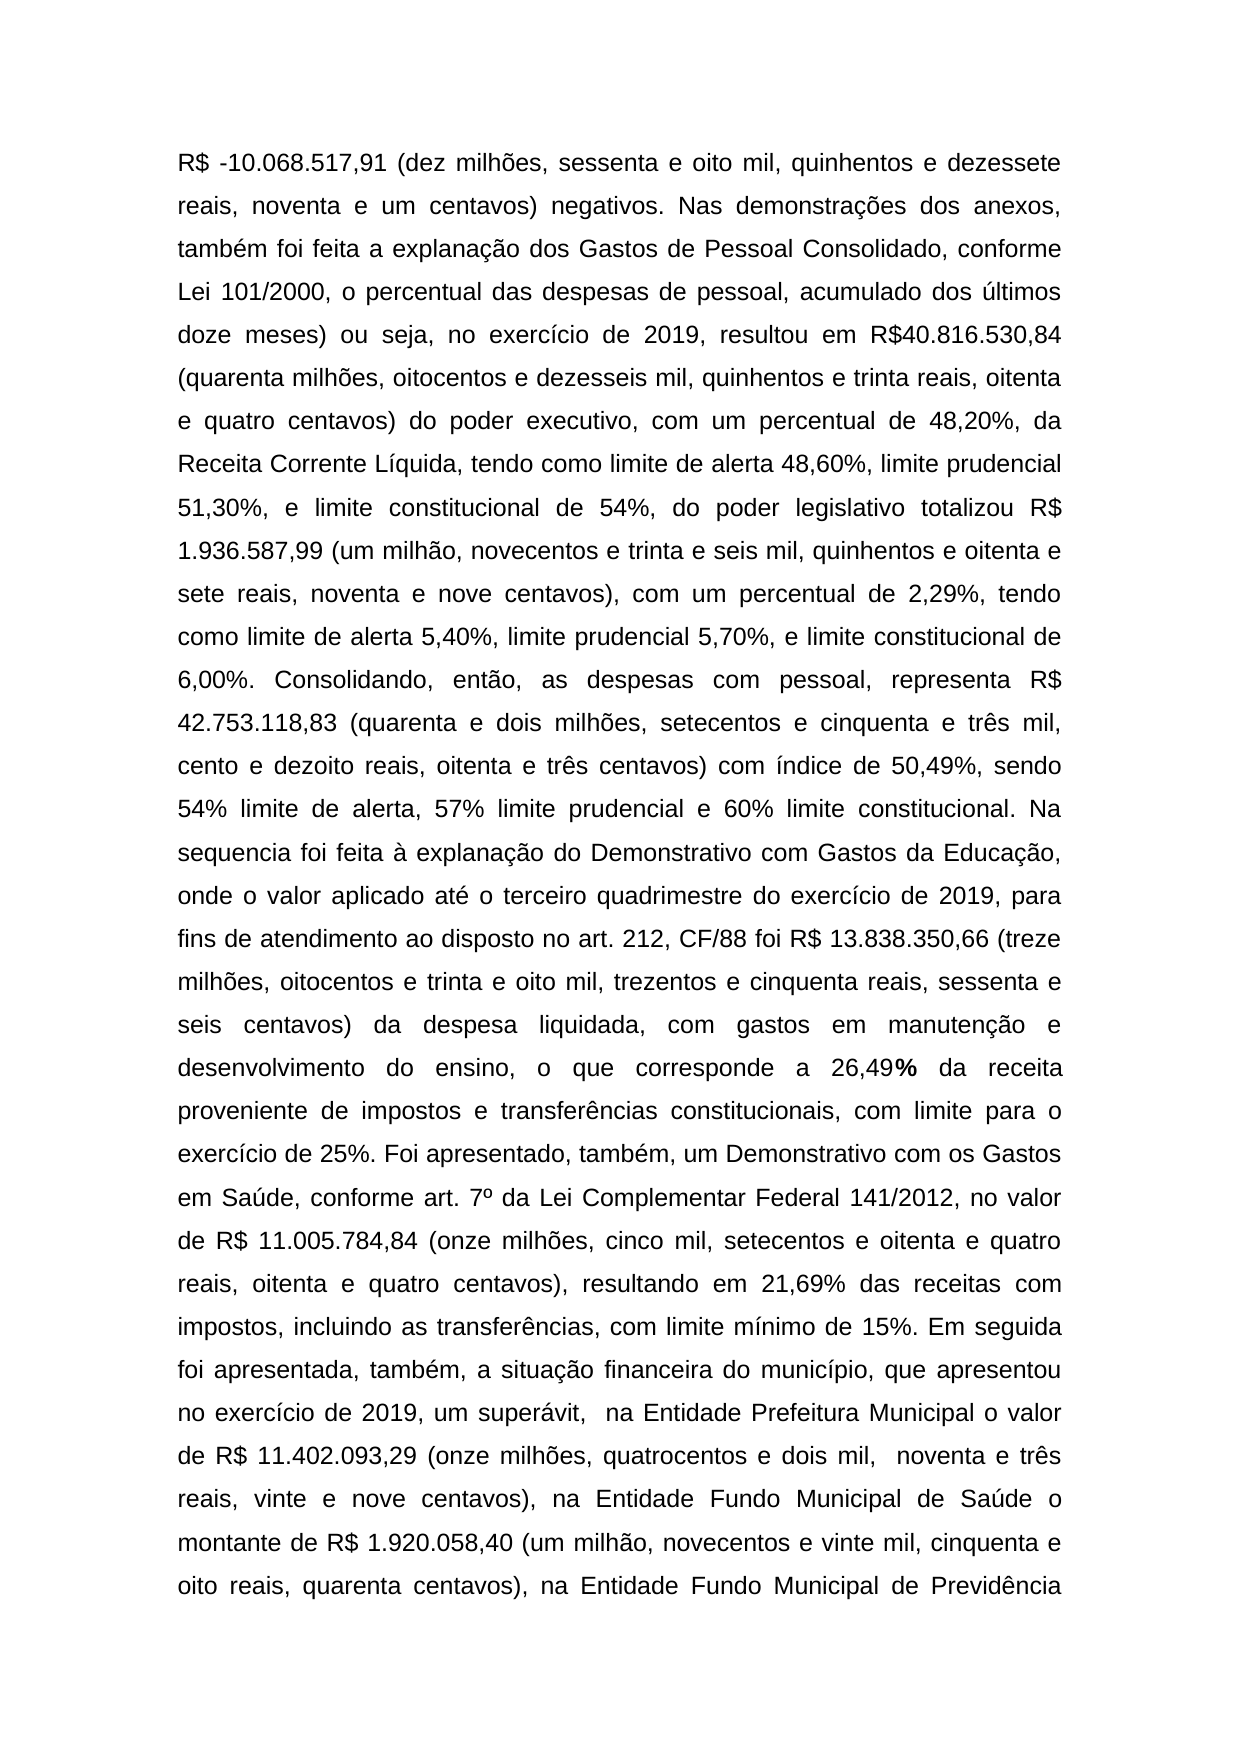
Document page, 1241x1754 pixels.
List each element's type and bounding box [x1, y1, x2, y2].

text [177, 148, 1063, 1599]
